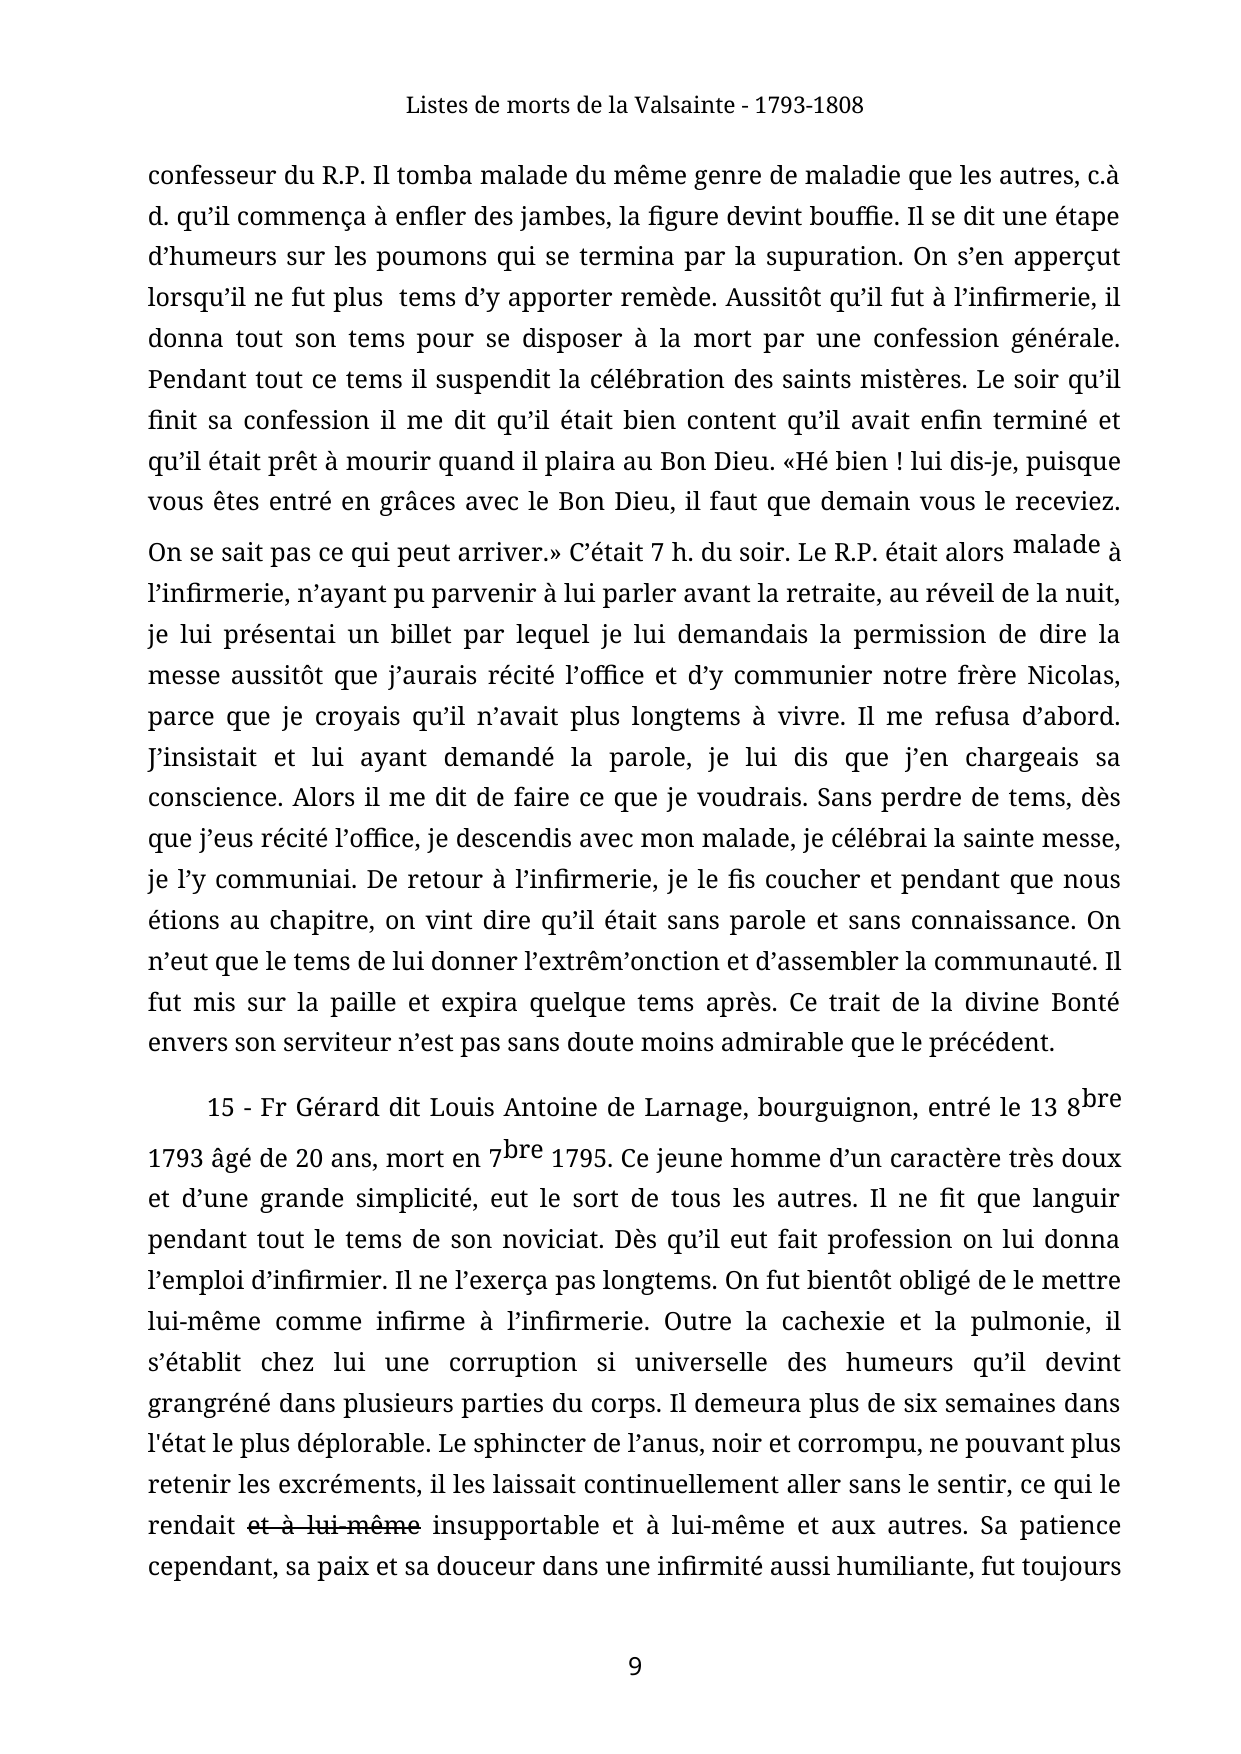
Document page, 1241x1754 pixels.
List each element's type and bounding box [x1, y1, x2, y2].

text [148, 157, 1122, 1059]
text [148, 1081, 1122, 1583]
